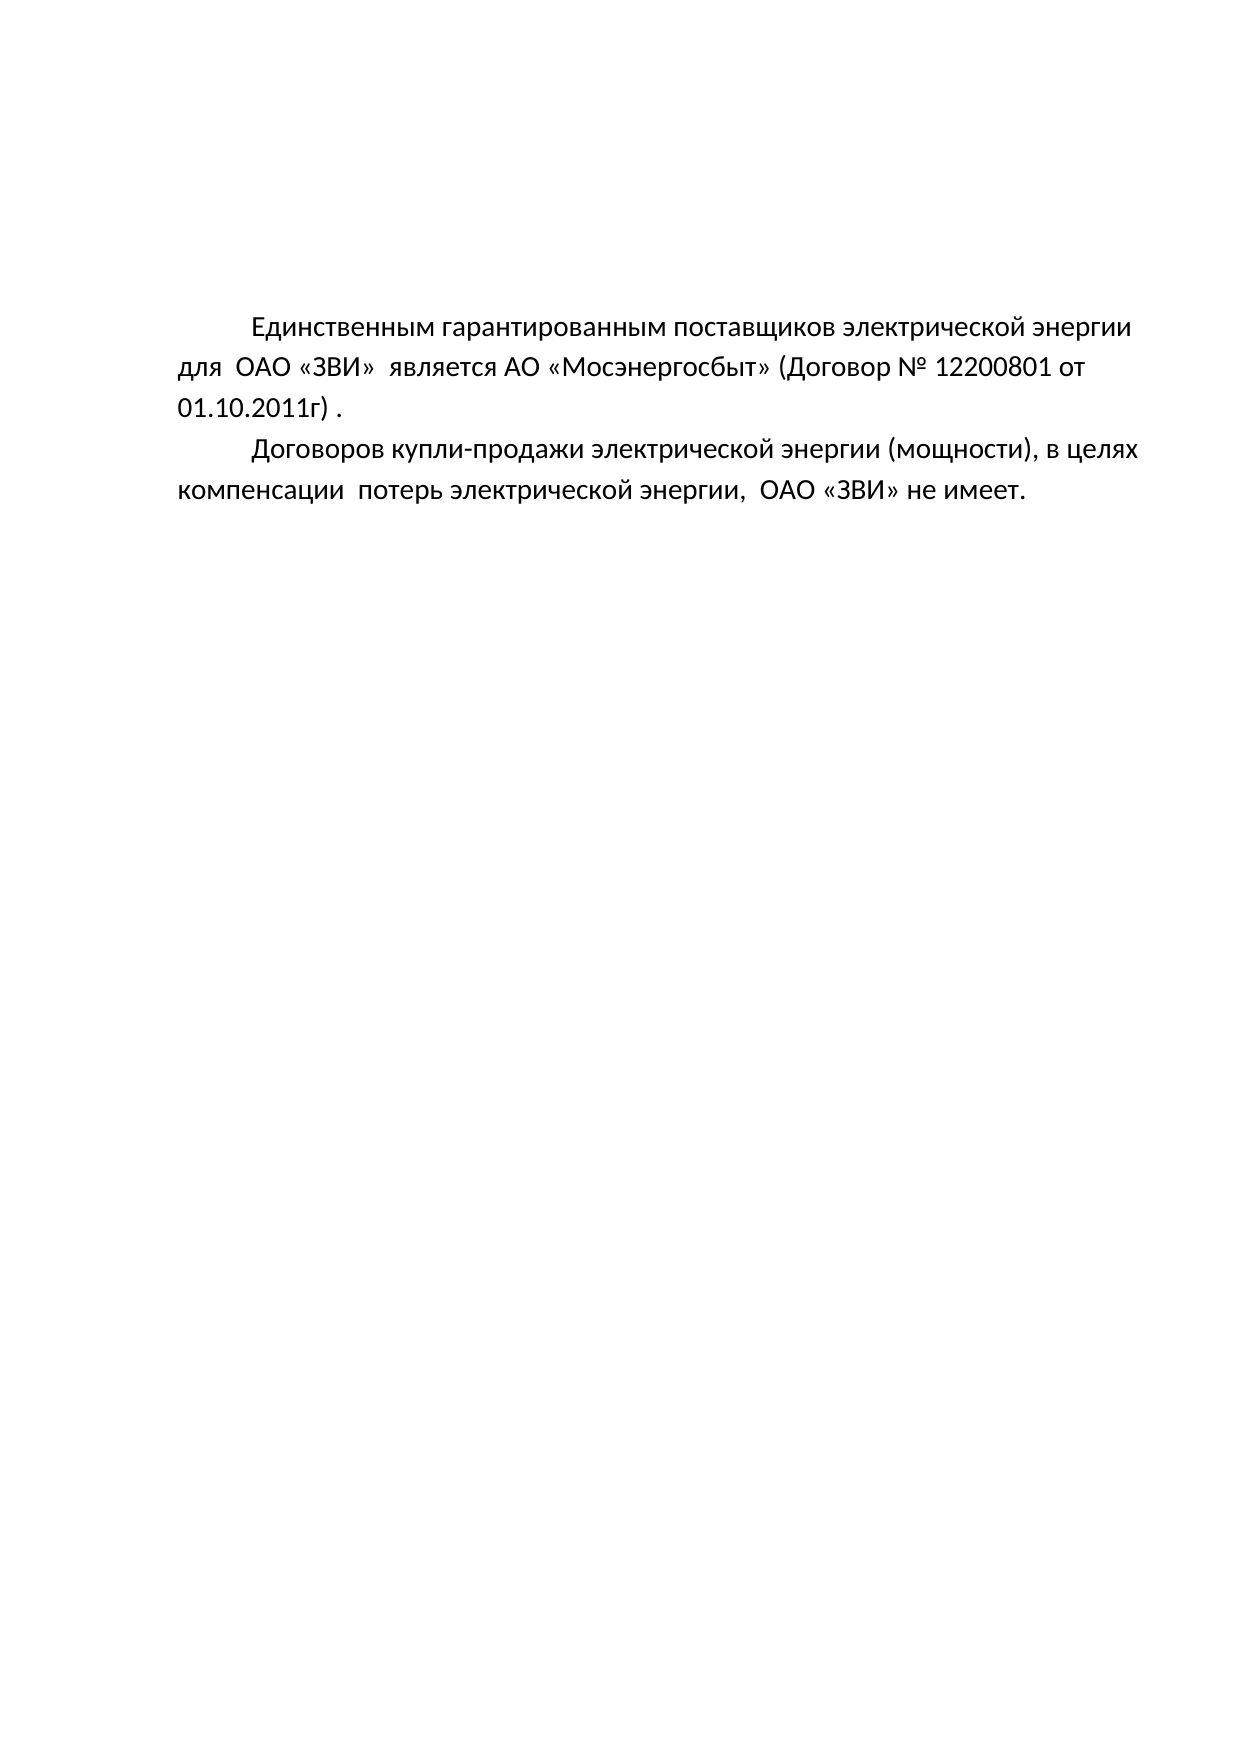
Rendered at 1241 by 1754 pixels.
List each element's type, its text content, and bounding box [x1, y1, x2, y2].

text Единственным гарантированным поставщиков электрической энергии для ОАО «ЗВИ» является АО «Мосэнергосбыт» (Договор № 12200801 от 01.10.2011г) . [177, 308, 1152, 425]
text Договоров купли-продажи электрической энергии (мощности), в целях компенсации потерь электрической энергии, ОАО «ЗВИ» не имеет. [177, 430, 1152, 507]
